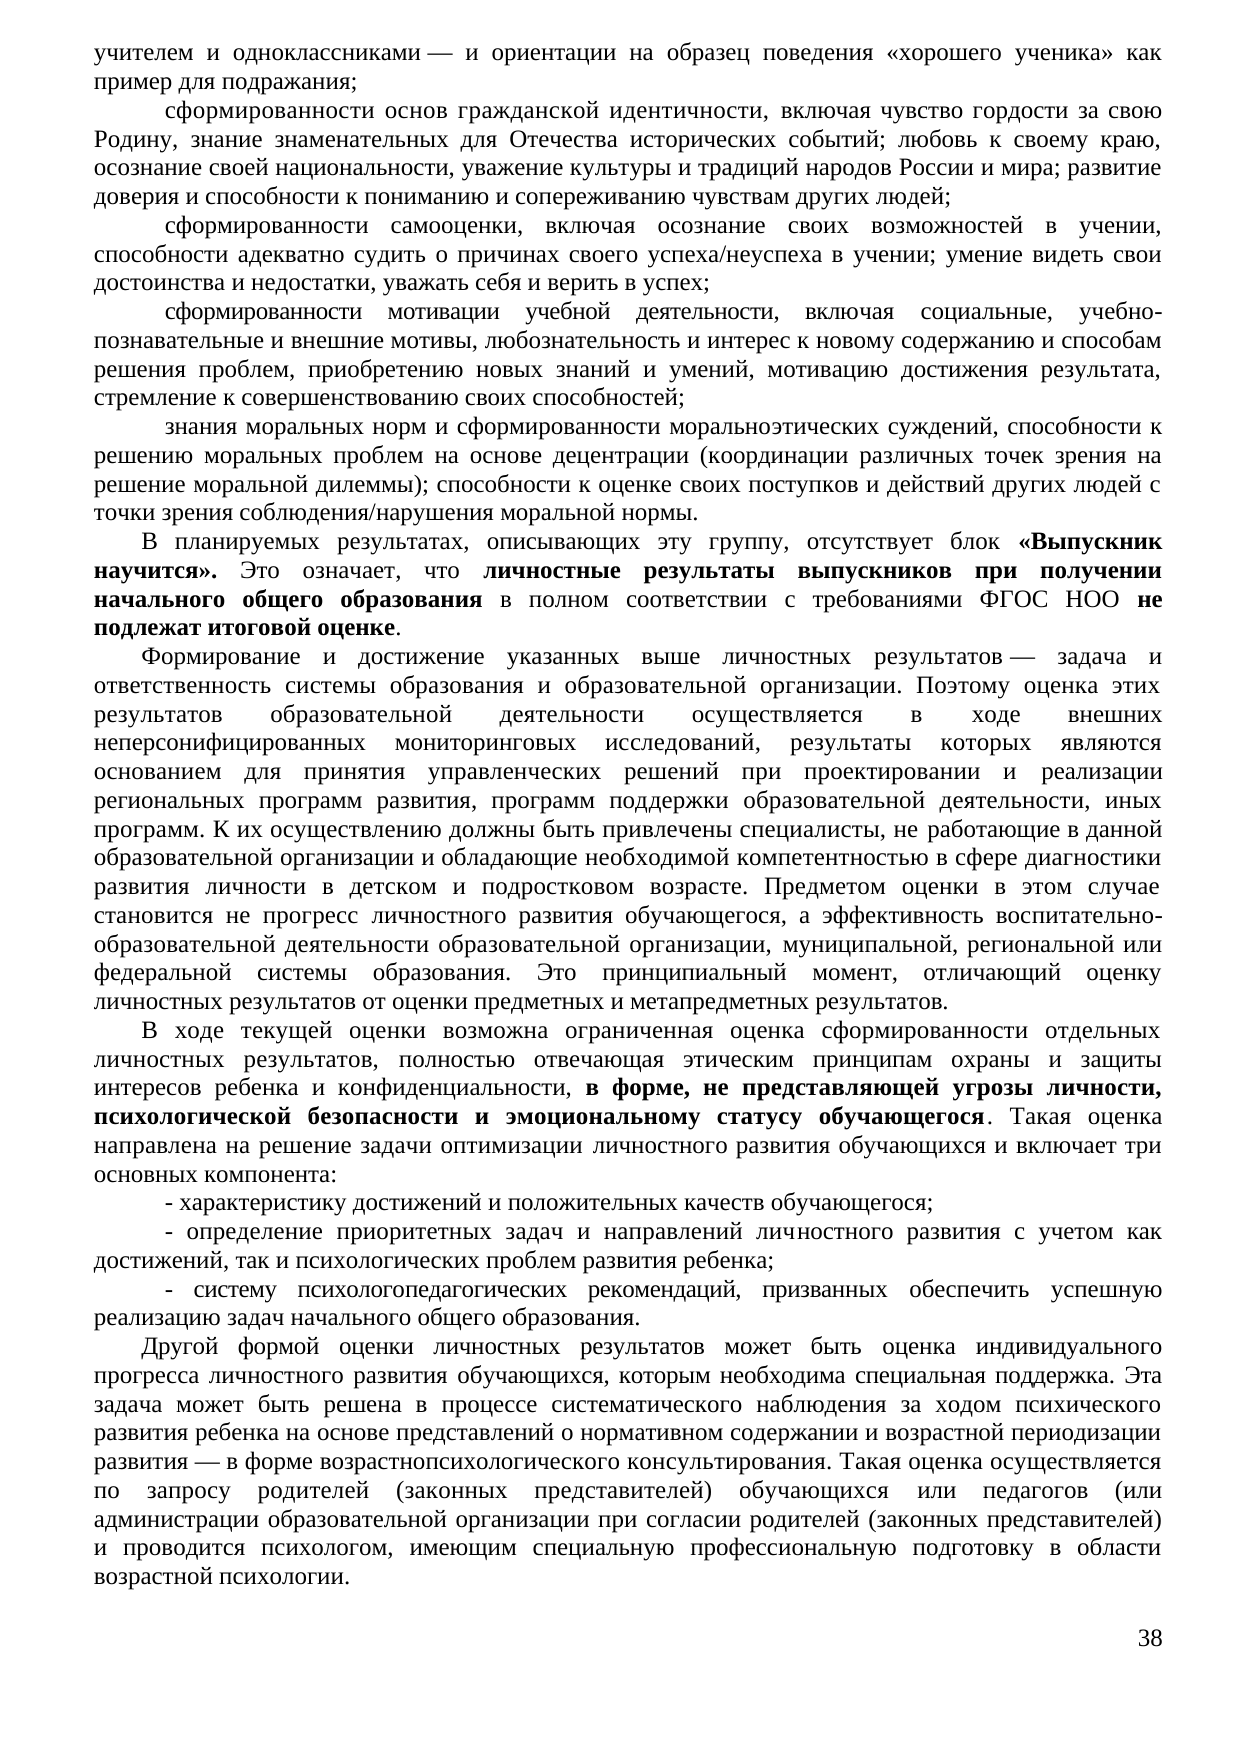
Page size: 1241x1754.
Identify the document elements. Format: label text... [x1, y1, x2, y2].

text сформированности мотивации учебной деятельности, включая социальные, учебно­познавательные и внешние мотивы, любознательность и интерес к новому содержанию и способам решения проблем, приобретению новых знаний и умений, мотивацию достижения результата, стремление к совершенствованию своих способностей; [94, 296, 1162, 411]
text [94, 37, 1162, 95]
text Формирование и достижение указанных выше личностных результатов — задача и ответственность системы образования и образовательной организации. Поэтому оценка этих результатов образовательной деятельности осуществляется в ходе внешних неперсонифицированных мониторинговых исследований, результаты которых являются основанием для принятия управленческих решений при проектировании и реализации региональных программ развития, программ поддержки образовательной деятельности, иных программ. К их осуществлению должны быть привлечены специалисты, не работающие в данной образовательной организации и обладающие необходимой компетентностью в сфере диагностики развития личности в детском и подростковом возрасте. Предметом оценки в этом случае становится не прогресс личностного развития обучающегося, а эффективность воспитательно­образовательной деятельности образовательной организации, муниципальной, региональной или федеральной системы образования. Это принципиальный момент, отличающий оценку личностных результатов от оценки предметных и метапредметных результатов. [94, 641, 1162, 1015]
text - систему психолого­педагогических рекомендаций, призванных обеспечить успешную реализацию задач начального общего образования. [94, 1274, 1162, 1331]
text В планируемых результатах, описывающих эту группу, отсутствует блок «Выпускник научится». Это означает, что личностные результаты выпускников при получении начального общего образования в полном соответствии с требованиями ФГОС НОО не подлежат итоговой оценке. [94, 526, 1162, 641]
text знания моральных норм и сформированности морально­этических суждений, способности к решению моральных проблем на основе децентрации (координации различных точек зрения на решение моральной дилеммы); способности к оценке своих поступков и действий других людей с точки зрения соблюдения/нарушения моральной нормы. [94, 411, 1162, 526]
text - характеристику достижений и положительных качеств обучающегося; [94, 1187, 1162, 1216]
text - определение приоритетных задач и направлений личностного развития с учетом как достижений, так и психологических проблем развития ребенка; [94, 1216, 1162, 1274]
text сформированности самооценки, включая осознание своих возможностей в учении, способности адекватно судить о причинах своего успеха/неуспеха в учении; умение видеть свои достоинства и недостатки, уважать себя и верить в успех; [94, 210, 1162, 296]
text Другой формой оценки личностных результатов может быть оценка индивидуального прогресса личностного развития обучающихся, которым необходима специальная поддержка. Эта задача может быть решена в процессе систематического наблюдения за ходом психического развития ребенка на основе представлений о нормативном содержании и возрастной периодизации развития — в форме возрастно­психологического консультирования. Такая оценка осуществляется по запросу родителей (законных представителей) обучающихся или педагогов (или администрации образовательной организации при согласии родителей (законных представителей) и проводится психологом, имеющим специальную профессиональную подготовку в области возрастной психологии. [94, 1331, 1162, 1590]
text сформированности основ гражданской идентичности, включая чувство гордости за свою Родину, знание знаменательных для Отечества исторических событий; любовь к своему краю, осознание своей национальности, уважение культуры и традиций народов России и мира; развитие доверия и способности к пониманию и сопереживанию чувствам других людей; [94, 95, 1162, 210]
text В ходе текущей оценки возможна ограниченная оценка сформированности отдельных личностных результатов, полностью отвечающая этическим принципам охраны и защиты интересов ребенка и конфиденциальности, в форме, не представляющей угрозы личности, психологической безопасности и эмоциональному статусу обучающегося. Такая оценка направлена на решение задачи оптимизации личностного развития обучающихся и включает три основных компонента: [94, 1015, 1162, 1187]
